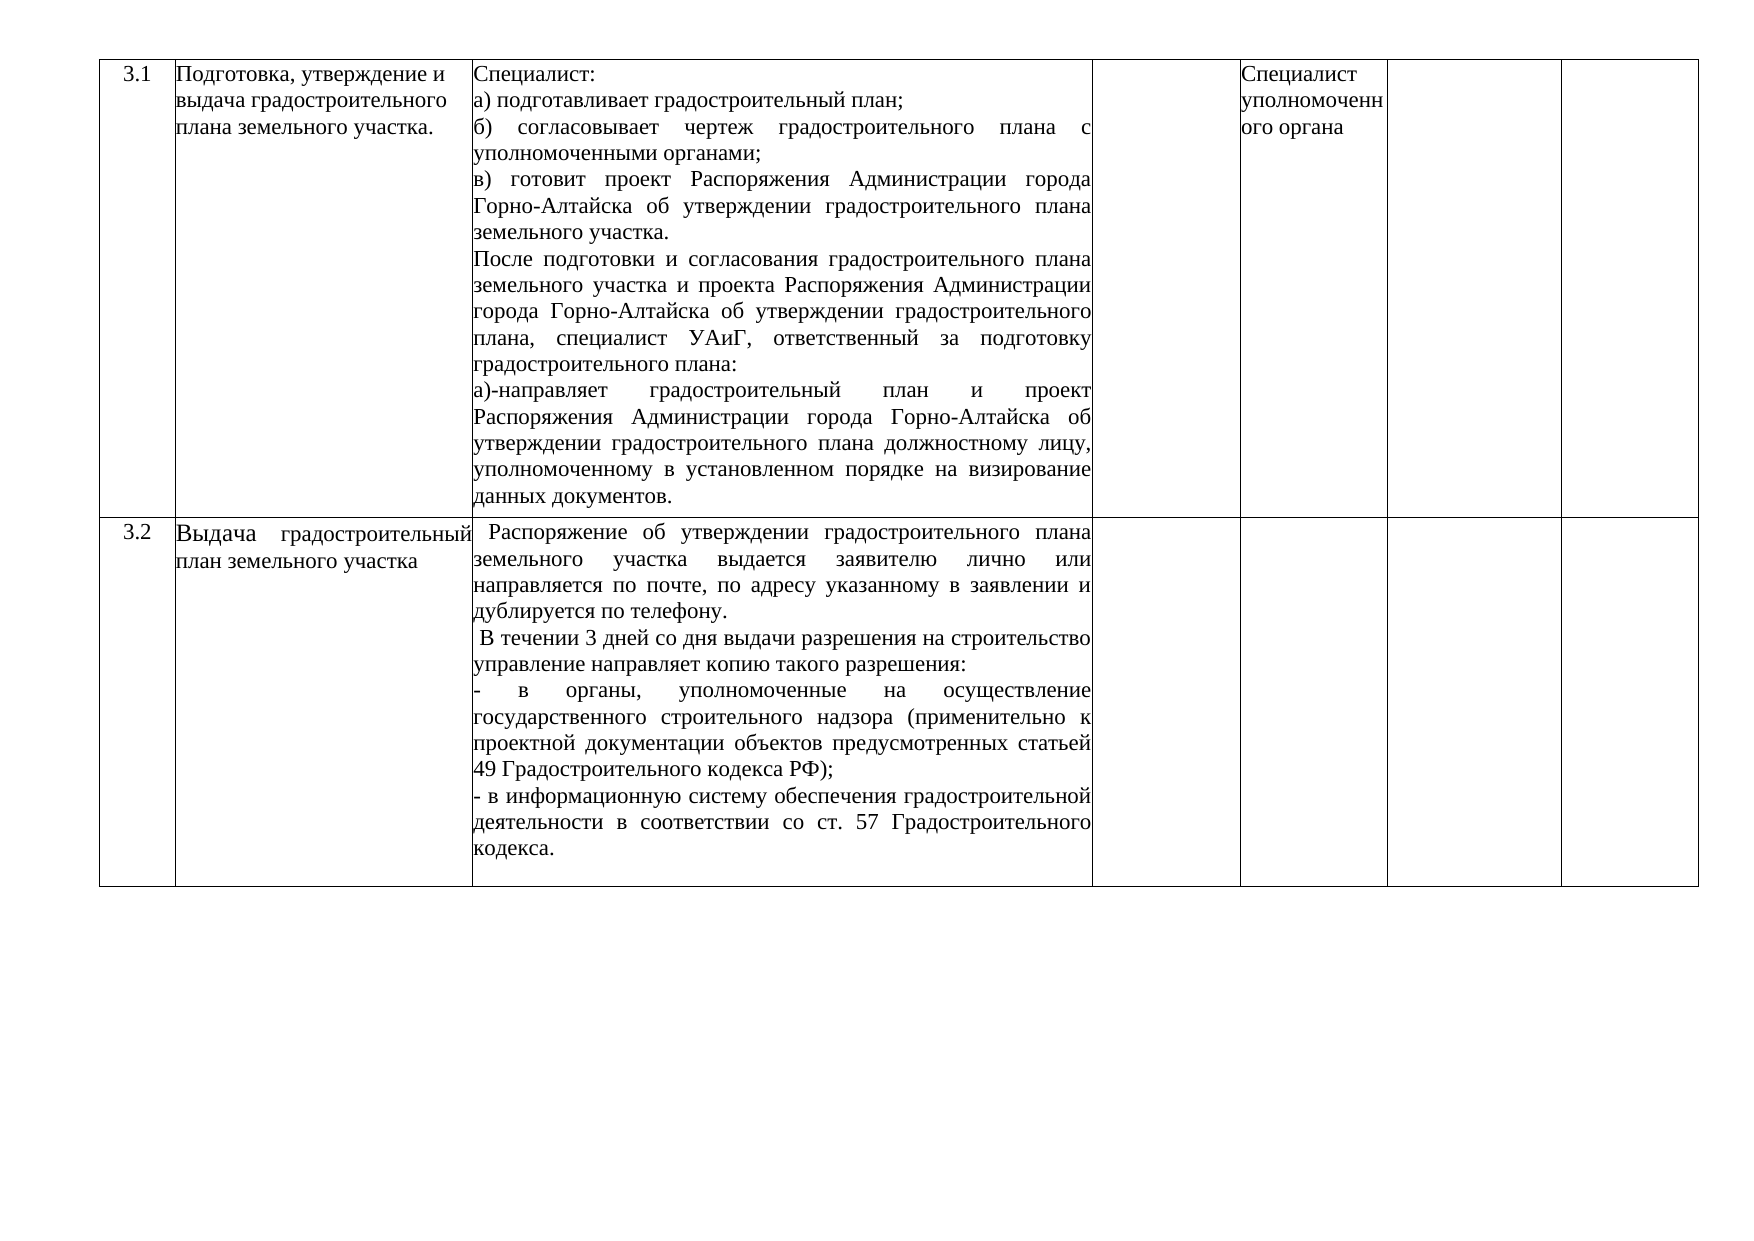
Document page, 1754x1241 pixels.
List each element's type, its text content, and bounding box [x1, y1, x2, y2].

table_cell [1388, 518, 1561, 886]
table_cell [1241, 518, 1387, 886]
table_cell Выдача градостроительный план земельного участка [176, 518, 472, 886]
table_cell Специалист уполномоченного органа [1241, 60, 1387, 517]
table_cell 3.1 [100, 60, 175, 517]
table_cell [1562, 60, 1698, 517]
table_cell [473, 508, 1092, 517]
table_cell [1562, 518, 1698, 886]
table_cell 3.2 [100, 518, 175, 886]
table_cell Распоряжение об утверждении градостроительного плана земельного участка выдается заявителю лично или направляется по почте, по адресу указанному в заявлении и дублируется по телефону. В течении 3 дней со дня выдачи разрешения на строительство управление направляет копию такого разрешения: - в органы, уполномоченные на осуществление государственного строительного надзора (применительно к проектной документации объектов предусмотренных статьей 49 Градостроительного кодекса РФ); - в информационную систему обеспечения градостроительной деятельности в соответствии со ст. 57 Градостроительного кодекса. [473, 518, 1092, 886]
table_cell [1093, 518, 1240, 886]
table_cell [1093, 60, 1240, 517]
table_cell Подготовка, утверждение и выдача градостроительного плана земельного участка. [176, 60, 472, 517]
table_cell [1388, 60, 1561, 517]
